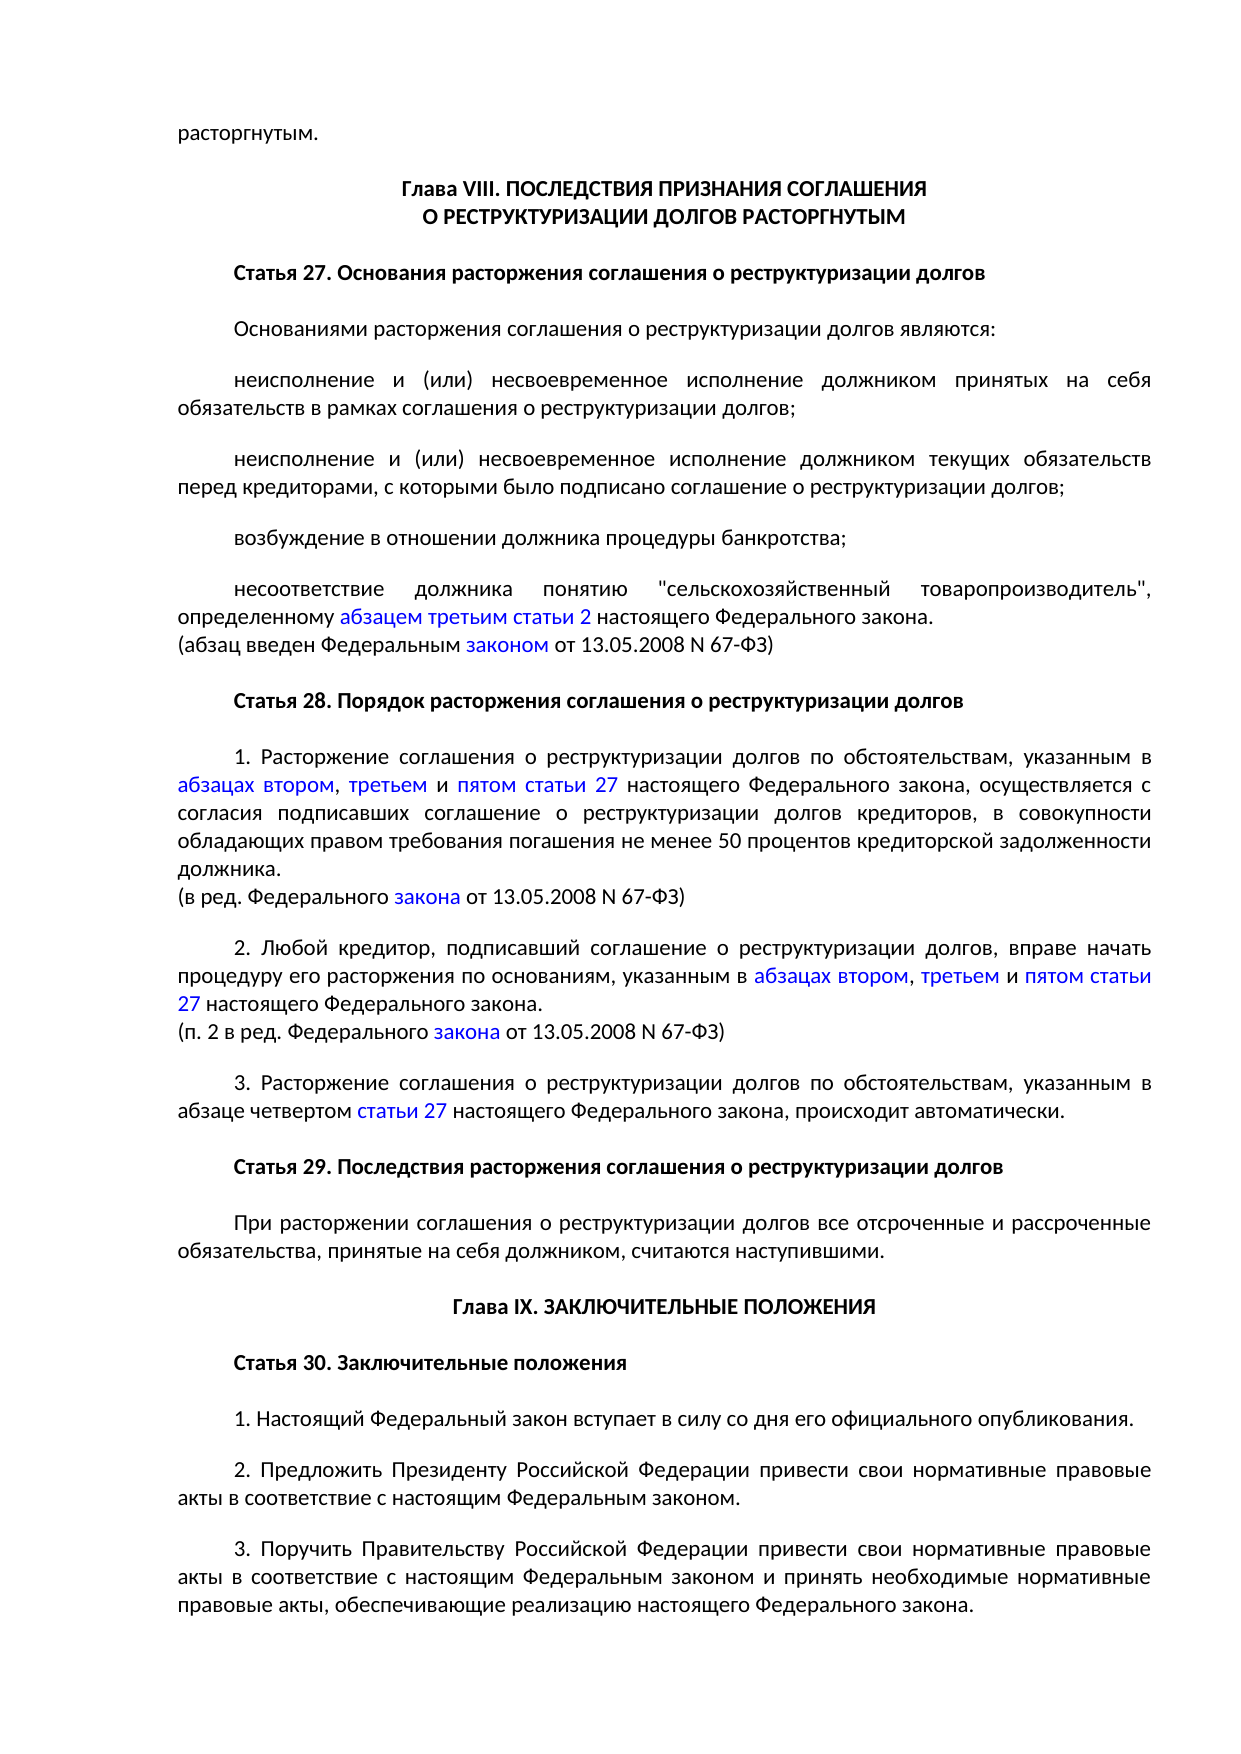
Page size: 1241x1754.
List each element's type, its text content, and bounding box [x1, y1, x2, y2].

text (в ред. Федерального закона от 13.05.2008 N 67-ФЗ) [177, 882, 1152, 910]
title О РЕСТРУКТУРИЗАЦИИ ДОЛГОВ РАСТОРГНУТЫМ [177, 202, 1152, 230]
text 3. Поручить Правительству Российской Федерации привести свои нормативные правовые акты в соответствие с настоящим Федеральным законом и принять необходимые нормативные правовые акты, обеспечивающие реализацию настоящего Федерального закона. [177, 1534, 1152, 1618]
text возбуждение в отношении должника процедуры банкротства; [177, 523, 1152, 551]
text неисполнение и (или) несвоевременное исполнение должником текущих обязательств перед кредиторами, с которыми было подписано соглашение о реструктуризации долгов; [177, 444, 1152, 500]
text 1. Расторжение соглашения о реструктуризации долгов по обстоятельствам, указанным в абзацах втором, третьем и пятом статьи 27 настоящего Федерального закона, осуществляется с согласия подписавших соглашение о реструктуризации долгов кредиторов, в совокупности обладающих правом требования погашения не менее 50 процентов кредиторской задолженности должника. [177, 742, 1152, 882]
title Глава VIII. ПОСЛЕДСТВИЯ ПРИЗНАНИЯ СОГЛАШЕНИЯ [177, 174, 1152, 202]
text Основаниями расторжения соглашения о реструктуризации долгов являются: [177, 314, 1152, 342]
text 2. Предложить Президенту Российской Федерации привести свои нормативные правовые акты в соответствие с настоящим Федеральным законом. [177, 1455, 1152, 1511]
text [177, 118, 1152, 146]
title Глава IX. ЗАКЛЮЧИТЕЛЬНЫЕ ПОЛОЖЕНИЯ [177, 1292, 1152, 1320]
text (абзац введен Федеральным законом от 13.05.2008 N 67-ФЗ) [177, 630, 1152, 658]
title Статья 27. Основания расторжения соглашения о реструктуризации долгов [177, 258, 1152, 286]
title Статья 28. Порядок расторжения соглашения о реструктуризации долгов [177, 686, 1152, 714]
text (п. 2 в ред. Федерального закона от 13.05.2008 N 67-ФЗ) [177, 1017, 1152, 1045]
title Статья 29. Последствия расторжения соглашения о реструктуризации долгов [177, 1152, 1152, 1180]
text несоответствие должника понятию "сельскохозяйственный товаропроизводитель", определенному абзацем третьим статьи 2 настоящего Федерального закона. [177, 574, 1152, 630]
text 3. Расторжение соглашения о реструктуризации долгов по обстоятельствам, указанным в абзаце четвертом статьи 27 настоящего Федерального закона, происходит автоматически. [177, 1068, 1152, 1124]
text 1. Настоящий Федеральный закон вступает в силу со дня его официального опубликования. [177, 1404, 1152, 1432]
text 2. Любой кредитор, подписавший соглашение о реструктуризации долгов, вправе начать процедуру его расторжения по основаниям, указанным в абзацах втором, третьем и пятом статьи 27 настоящего Федерального закона. [177, 933, 1152, 1017]
title Статья 30. Заключительные положения [177, 1348, 1152, 1376]
text неисполнение и (или) несвоевременное исполнение должником принятых на себя обязательств в рамках соглашения о реструктуризации долгов; [177, 365, 1152, 421]
text При расторжении соглашения о реструктуризации долгов все отсроченные и рассроченные обязательства, принятые на себя должником, считаются наступившими. [177, 1208, 1152, 1264]
